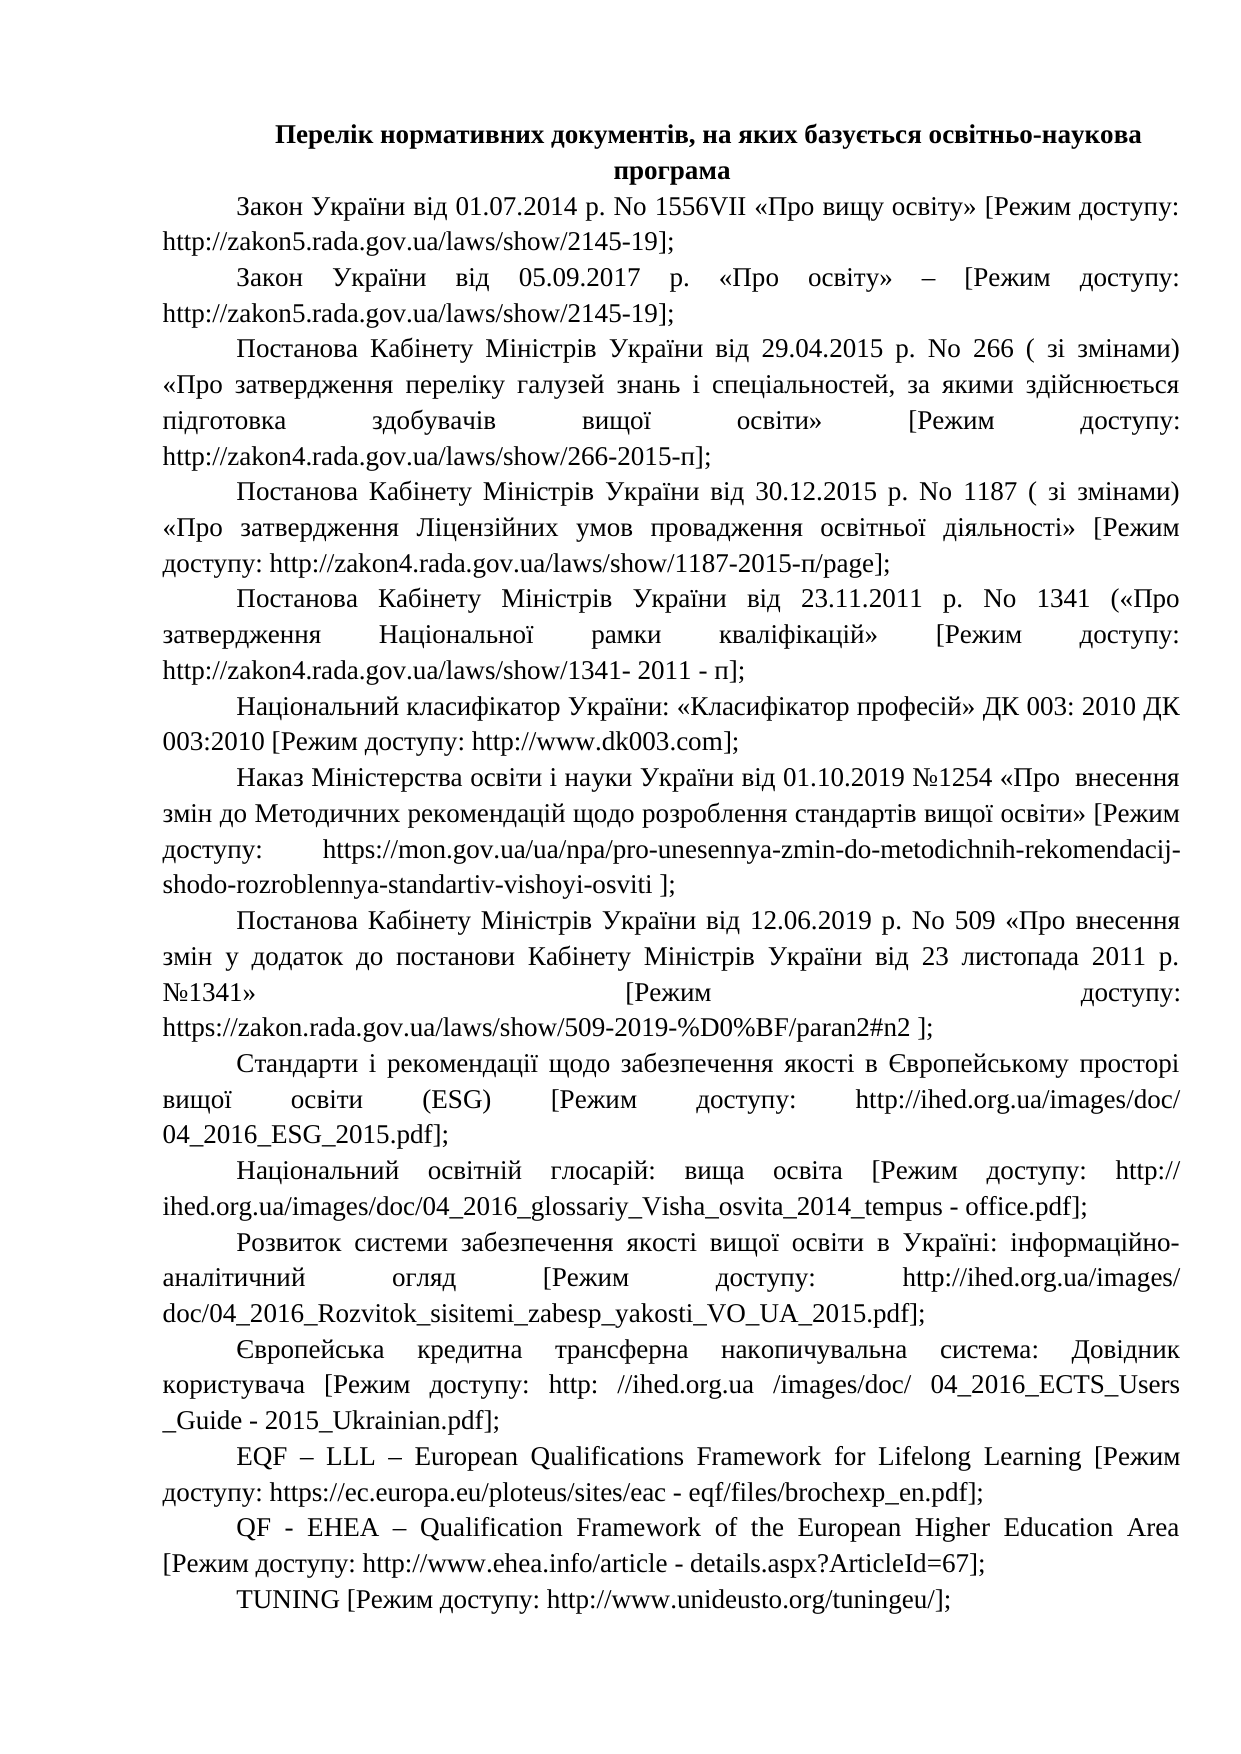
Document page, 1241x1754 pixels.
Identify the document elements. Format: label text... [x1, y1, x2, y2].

text Перелік нормативних документів, на яких базується освітньо-наукова програма [162, 118, 1181, 185]
text TUNING [Режим доступу: http://www.unideusto.org/tuningeu/]; [162, 1583, 1181, 1614]
text Постанова Кабінету Міністрів України від 12.06.2019 р. No 509 «Про внесення змін у додаток до постанови Кабінету Міністрів України від 23 листопада 2011 р. №1341» [Режим доступу: https://zakon.rada.gov.ua/laws/show/509-2019-%D0%BF/paran2#n2 ]; [162, 904, 1181, 1042]
text Закон України від 05.09.2017 р. «Про освіту» – [Режим доступу: http://zakon5.rada.gov.ua/laws/show/2145-19]; [162, 261, 1181, 328]
text Постанова Кабінету Міністрів України від 29.04.2015 р. No 266 ( зі змінами) «Про затвердження переліку галузей знань і спеціальностей, за якими здійснюється підготовка здобувачів вищої освіти» [Режим доступу: http://zakon4.rada.gov.ua/laws/show/266-2015-п]; [162, 332, 1181, 471]
text Національний класифікатор України: «Класифікатор професій» ДК 003: 2010 ДК 003:2010 [Режим доступу: http://www.dk003.com]; [162, 690, 1181, 757]
text Постанова Кабінету Міністрів України від 23.11.2011 р. No 1341 («Про затвердження Національної рамки кваліфікацій» [Режим доступу: http://zakon4.rada.gov.ua/laws/show/1341- 2011 - п]; [162, 583, 1181, 685]
text Закон України від 01.07.2014 р. No 1556VII «Про вищу освіту» [Режим доступу: http://zakon5.rada.gov.ua/laws/show/2145-19]; [162, 189, 1181, 256]
text Розвиток системи забезпечення якості вищої освіти в Україні: інформаційно-аналітичний огляд [Режим доступу: http://ihed.org.ua/images/ doc/04_2016_Rozvitok_sisitemi_zabesp_yakosti_VO_UA_2015.pdf]; [162, 1226, 1181, 1328]
text QF - EHEA – Qualification Framework of the European Higher Education Area [Режим доступу: http://www.ehea.info/article - details.aspx?ArticleId=67]; [162, 1512, 1181, 1578]
text Європейська кредитна трансферна накопичувальна система: Довідник користувача [Режим доступу: http: //ihed.org.ua /images/doc/ 04_2016_ECTS_Users _Guide - 2015_Ukrainian.pdf]; [162, 1333, 1181, 1436]
text Стандарти і рекомендації щодо забезпечення якості в Європейському просторі вищої освіти (ESG) [Режим доступу: http://ihed.org.ua/images/doc/ 04_2016_ESG_2015.pdf]; [162, 1047, 1181, 1150]
text EQF – LLL – European Qualifications Framework for Lifelong Learning [Режим доступу: https://ec.europa.eu/ploteus/sites/eac - eqf/files/brochexp_en.pdf]; [162, 1440, 1181, 1507]
text Постанова Кабінету Міністрів України від 30.12.2015 р. No 1187 ( зі змінами) «Про затвердження Ліцензійних умов провадження освітньої діяльності» [Режим доступу: http://zakon4.rada.gov.ua/laws/show/1187-2015-п/page]; [162, 475, 1181, 578]
text Наказ Міністерства освіти і науки України від 01.10.2019 №1254 «Про внесення змін до Методичних рекомендацій щодо розроблення стандартів вищої освіти» [Режим доступу: https://mon.gov.ua/ua/npa/pro-unesennya-zmin-do-metodichnih-rekomendacij-shodo-rozroblennya-standartiv-vishoyi-osviti ]; [162, 761, 1181, 899]
text Національний освітній глосарій: вища освіта [Режим доступу: http:// ihed.org.ua/images/doc/04_2016_glossariy_Visha_osvita_2014_tempus - office.pdf]; [162, 1154, 1181, 1221]
